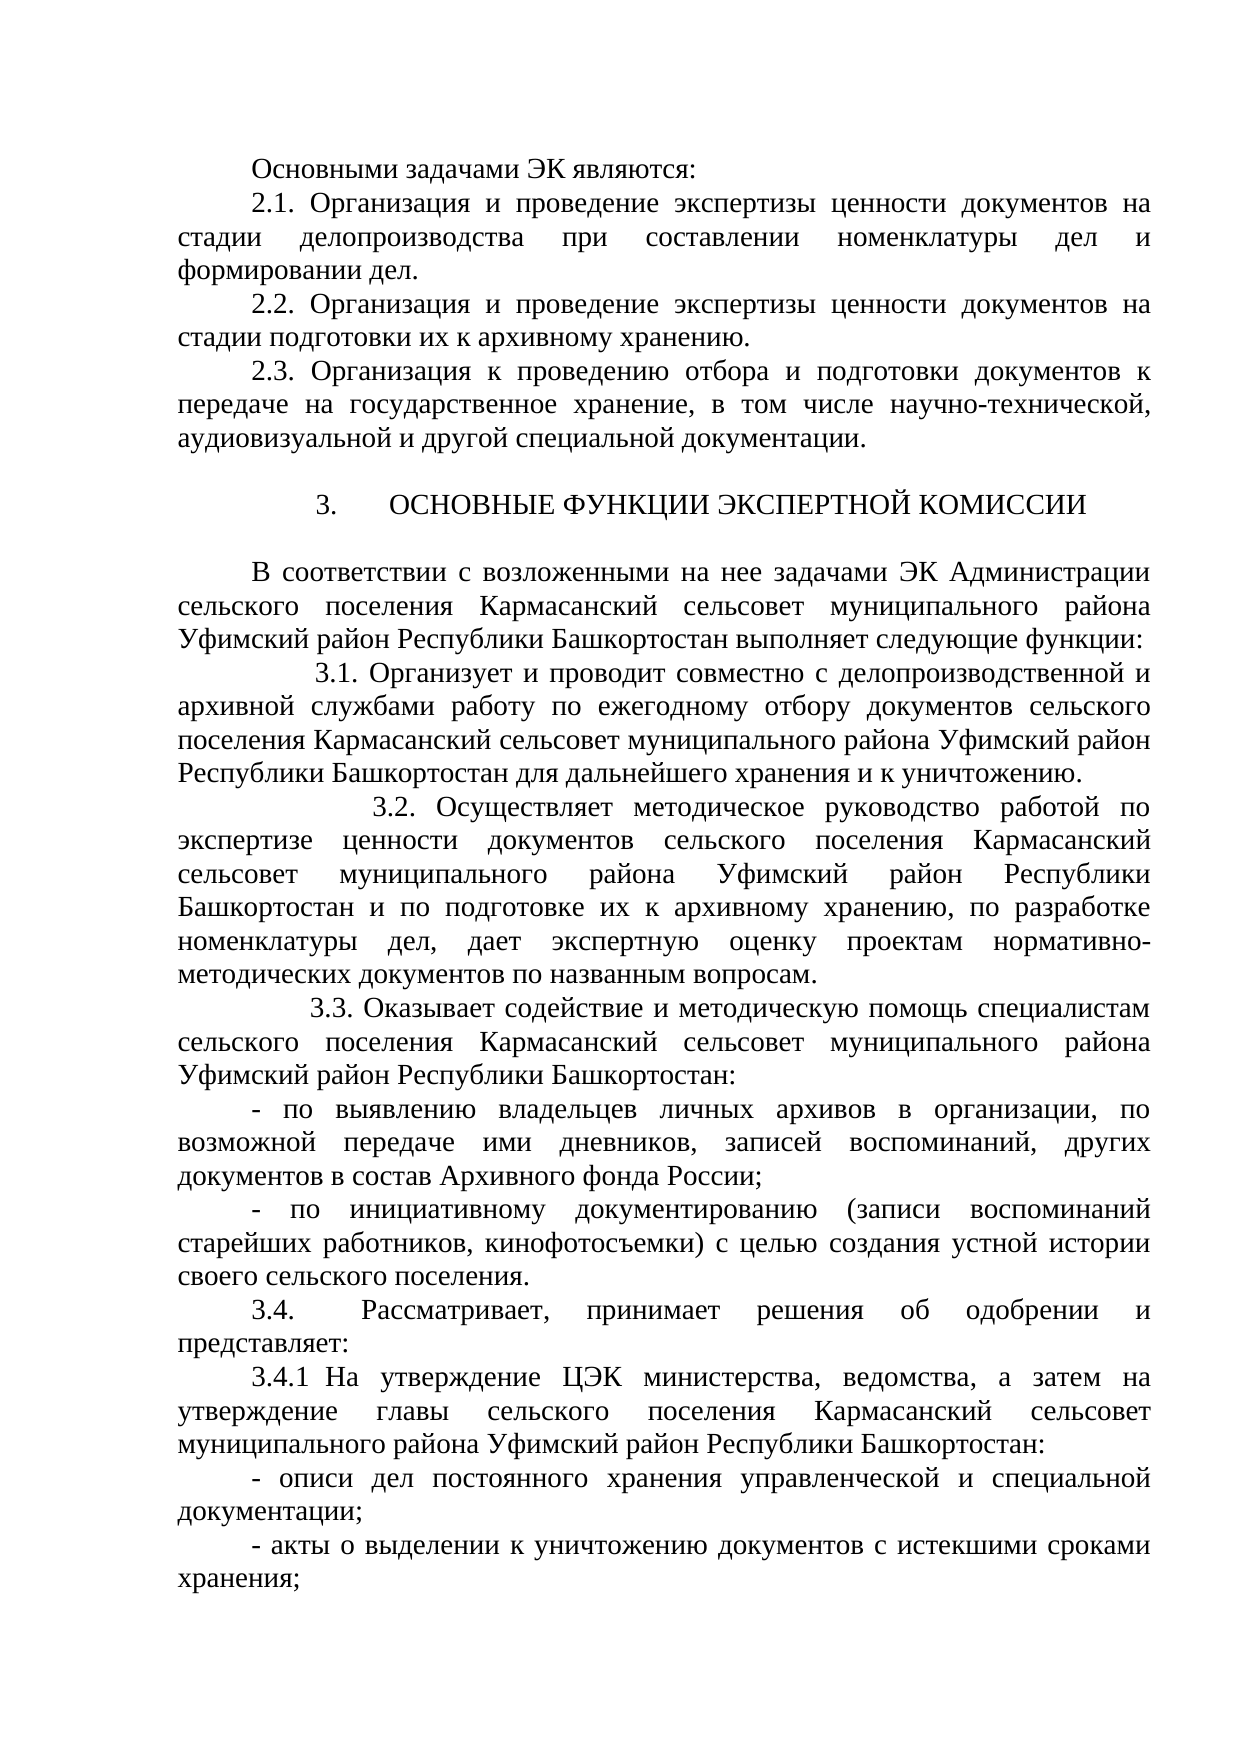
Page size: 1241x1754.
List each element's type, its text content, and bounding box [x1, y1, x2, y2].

text 3.3. Оказывает содействие и методическую помощь специалистам сельского поселения Кармасанский сельсовет муниципального района Уфимский район Республики Башкортостан: [177, 990, 1152, 1091]
text Основными задачами ЭК являются: [177, 152, 1152, 185]
text 3. ОСНОВНЫЕ ФУНКЦИИ ЭКСПЕРТНОЙ КОМИССИИ [177, 487, 1152, 521]
text 3.4. Рассматривает, принимает решения об одобрении и представляет: [177, 1292, 1152, 1359]
text - по выявлению владельцев личных архивов в организации, по возможной передаче ими дневников, записей воспоминаний, других документов в состав Архивного фонда России; [177, 1091, 1152, 1191]
text - по инициативному документированию (записи воспоминаний старейших работников, кинофотосъемки) с целью создания устной истории своего сельского поселения. [177, 1191, 1152, 1292]
text 3.1. Организует и проводит совместно с делопроизводственной и архивной службами работу по ежегодному отбору документов сельского поселения Кармасанский сельсовет муниципального района Уфимский район Республики Башкортостан для дальнейшего хранения и к уничтожению. [177, 655, 1152, 789]
text - описи дел постоянного хранения управленческой и специальной документации; [177, 1460, 1152, 1527]
text 2.1. Организация и проведение экспертизы ценности документов на стадии делопроизводства при составлении номенклатуры дел и формировании дел. [177, 185, 1152, 286]
text 2.2. Организация и проведение экспертизы ценности документов на стадии подготовки их к архивному хранению. [177, 286, 1152, 353]
text 2.3. Организация к проведению отбора и подготовки документов к передаче на государственное хранение, в том числе научно-технической, аудиовизуальной и другой специальной документации. [177, 353, 1152, 453]
text В соответствии с возложенными на нее задачами ЭК Администрации сельского поселения Кармасанский сельсовет муниципального района Уфимский район Республики Башкортостан выполняет следующие функции: [177, 554, 1152, 655]
text 3.4.1 На утверждение ЦЭК министерства, ведомства, а затем на утверждение главы сельского поселения Кармасанский сельсовет муниципального района Уфимский район Республики Башкортостан: [177, 1359, 1152, 1460]
text - акты о выделении к уничтожению документов с истекшими сроками хранения; [177, 1527, 1152, 1594]
text 3.2. Осуществляет методическое руководство работой по экспертизе ценности документов сельского поселения Кармасанский сельсовет муниципального района Уфимский район Республики Башкортостан и по подготовке их к архивному хранению, по разработке номенклатуры дел, дает экспертную оценку проектам нормативно-методических документов по названным вопросам. [177, 789, 1152, 990]
